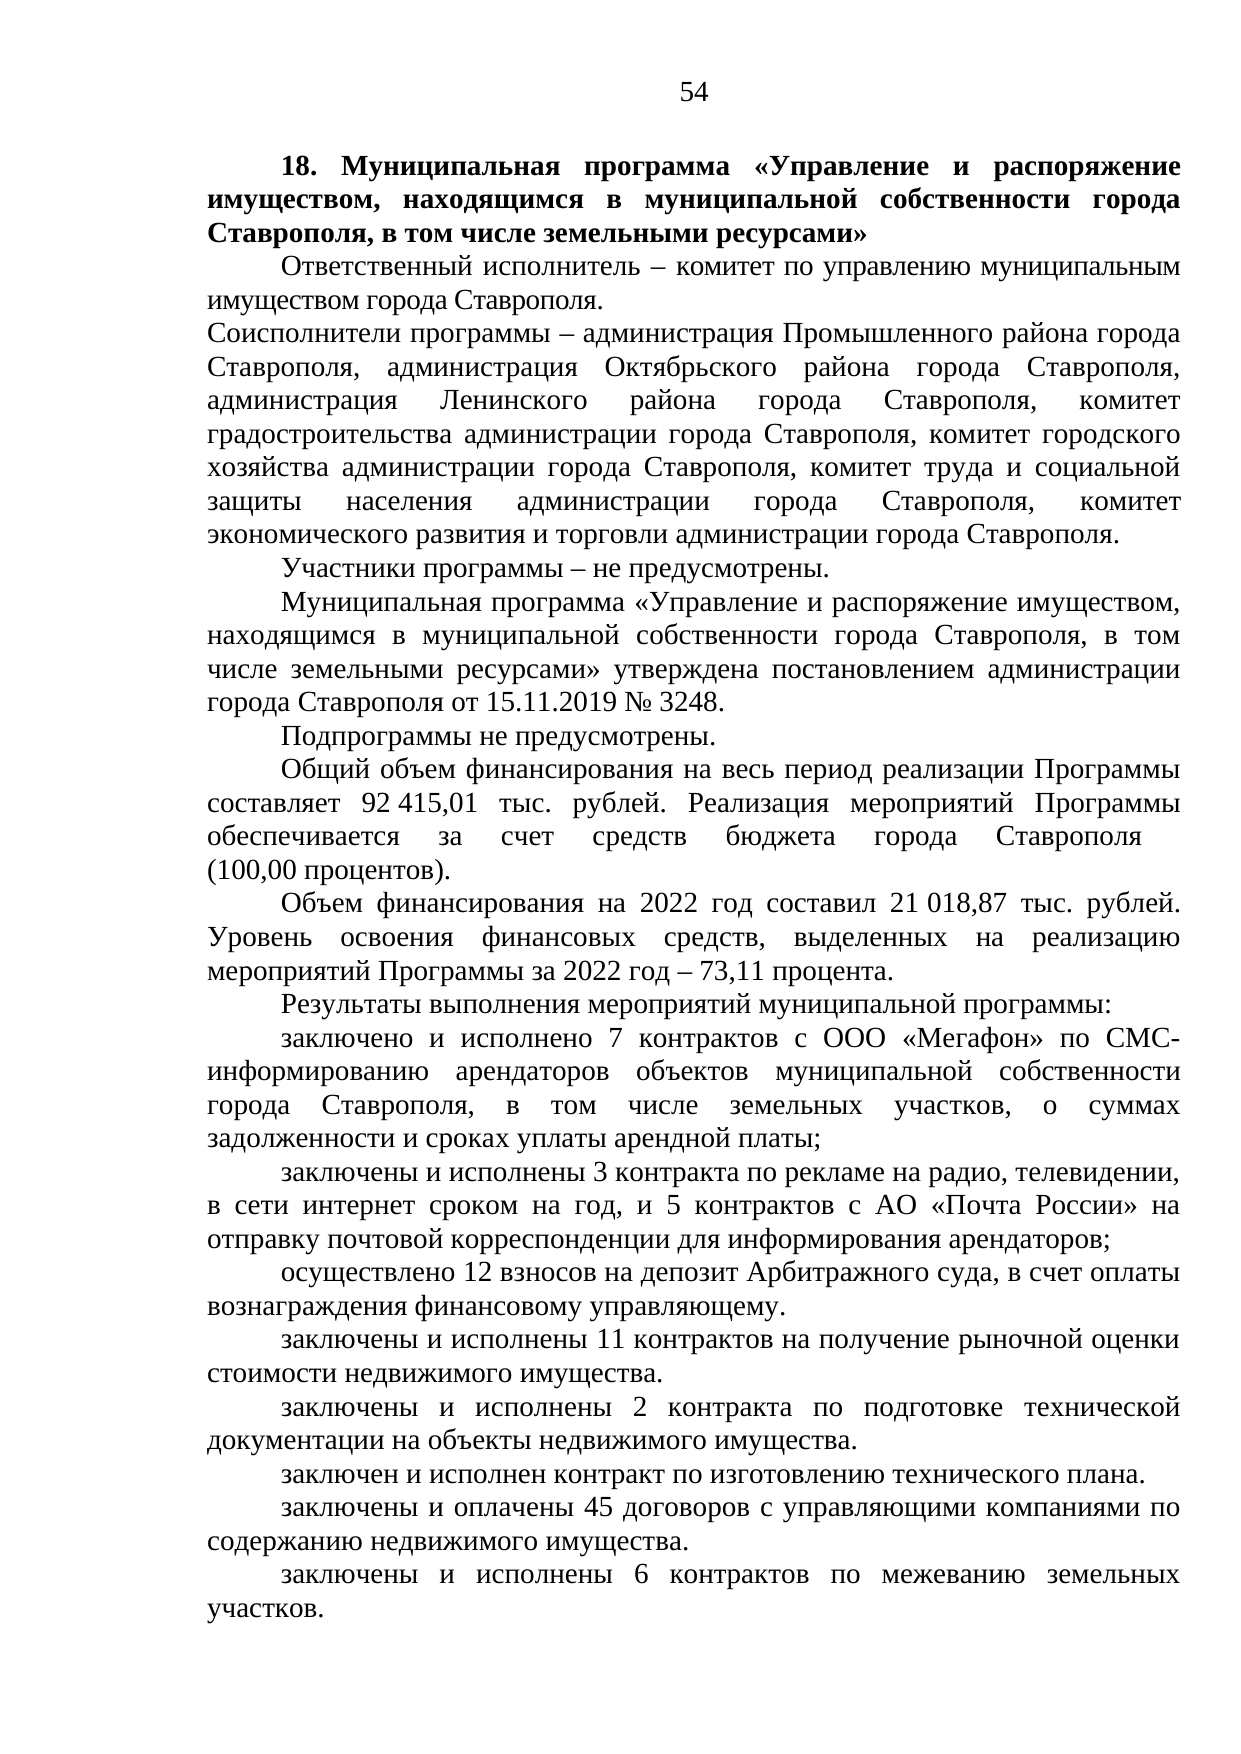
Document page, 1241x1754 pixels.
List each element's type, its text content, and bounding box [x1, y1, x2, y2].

text 18. Муниципальная программа «Управление и распоряжение имуществом, находящимся в муниципальной собственности города Ставрополя, в том числе земельными ресурсами» [207, 148, 1181, 248]
text Муниципальная программа «Управление и распоряжение имуществом, находящимся в муниципальной собственности города Ставрополя, в том числе земельными ресурсами» утверждена постановлением администрации города Ставрополя от 15.11.2019 № 3248. [207, 584, 1181, 718]
text Объем финансирования на 2022 год составил 21 018,87 тыс. рублей. Уровень освоения финансовых средств, выделенных на реализацию мероприятий Программы за 2022 год – 73,11 процента. [207, 886, 1181, 986]
text Подпрограммы не предусмотрены. [207, 718, 1181, 751]
text заключены и исполнены 3 контракта по рекламе на радио, телевидении, в сети интернет сроком на год, и 5 контрактов с АО «Почта России» на отправку почтовой корреспонденции для информирования арендаторов; [207, 1154, 1181, 1254]
text заключены и исполнены 11 контрактов на получение рыночной оценки стоимости недвижимого имущества. [207, 1322, 1181, 1389]
text Соисполнители программы – администрация Промышленного района города Ставрополя, администрация Октябрьского района города Ставрополя, администрация Ленинского района города Ставрополя, комитет градостроительства администрации города Ставрополя, комитет городского хозяйства администрации города Ставрополя, комитет труда и социальной защиты населения администрации города Ставрополя, комитет экономического развития и торговли администрации города Ставрополя. [207, 315, 1181, 550]
text заключены и исполнены 2 контракта по подготовке технической документации на объекты недвижимого имущества. [207, 1389, 1181, 1456]
text заключен и исполнен контракт по изготовлению технического плана. [207, 1456, 1181, 1489]
text Ответственный исполнитель – комитет по управлению муниципальным имуществом города Ставрополя. [207, 248, 1181, 315]
text заключены и оплачены 45 договоров с управляющими компаниями по содержанию недвижимого имущества. [207, 1489, 1181, 1556]
text заключены и исполнены 6 контрактов по межеванию земельных участков. [207, 1556, 1181, 1623]
text заключено и исполнено 7 контрактов с ООО «Мегафон» по СМС-информированию арендаторов объектов муниципальной собственности города Ставрополя, в том числе земельных участков, о суммах задолженности и сроках уплаты арендной платы; [207, 1020, 1181, 1154]
text Результаты выполнения мероприятий муниципальной программы: [207, 986, 1181, 1020]
text Общий объем финансирования на весь период реализации Программы составляет 92 415,01 тыс. рублей. Реализация мероприятий Программы обеспечивается за счет средств бюджета города Ставрополя (100,00 процентов). [207, 751, 1181, 886]
text Участники программы – не предусмотрены. [207, 550, 1181, 584]
text осуществлено 12 взносов на депозит Арбитражного суда, в счет оплаты вознаграждения финансовому управляющему. [207, 1254, 1181, 1322]
